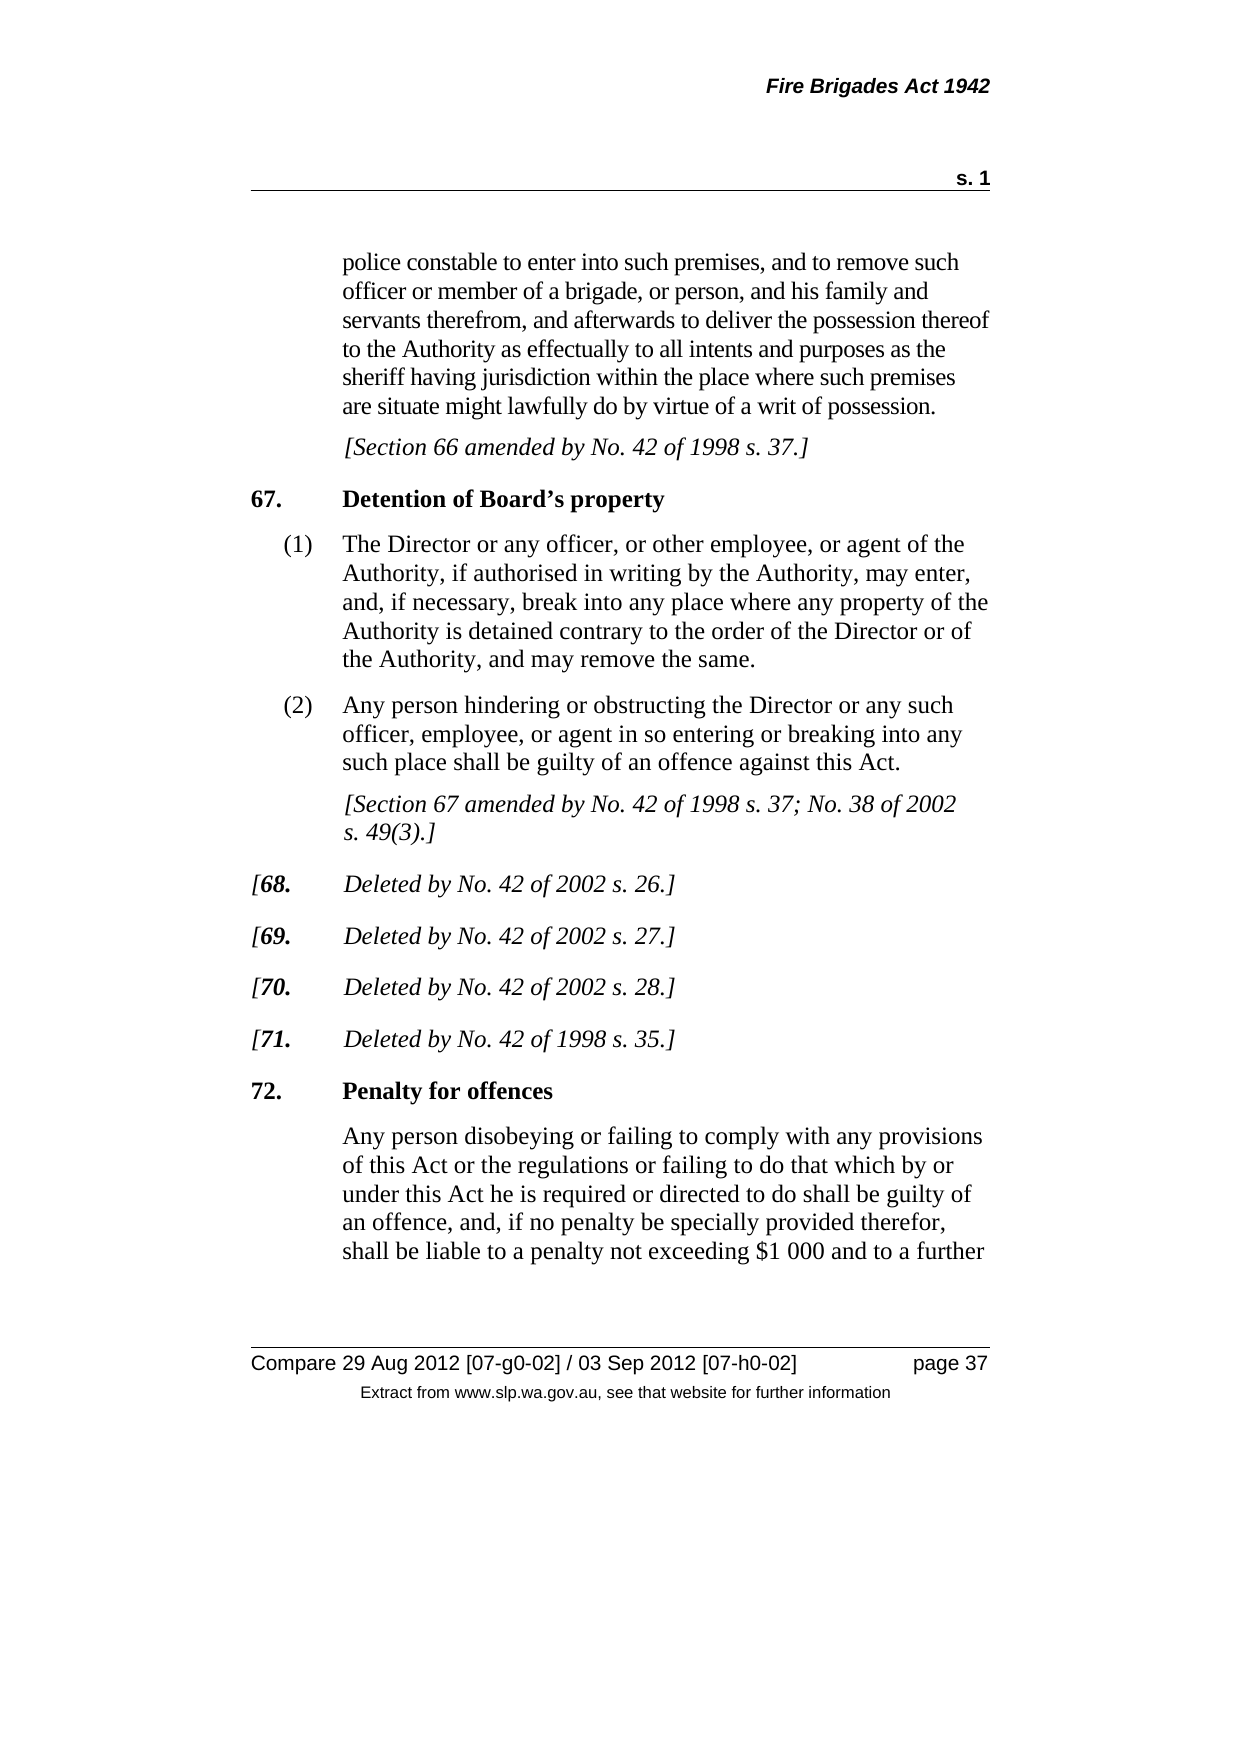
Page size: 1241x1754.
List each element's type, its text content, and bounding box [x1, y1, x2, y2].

text (2) Any person hindering or obstructing the Director or any such officer, employee, or agent in so entering or breaking into any such place shall be guilty of an offence against this Act. [251, 690, 990, 776]
text [71. Deleted by No. 42 of 1998 s. 35.] [251, 1024, 990, 1053]
text [Section 66 amended by No. 42 of 1998 s. 37.] [251, 432, 990, 461]
text (1) The Director or any officer, or other employee, or agent of the Authority, if authorised in writing by the Authority, may enter, and, if necessary, break into any place where any property of the Authority is detained contrary to the order of the Director or of the Authority, and may remove the same. [251, 529, 990, 673]
text [69. Deleted by No. 42 of 2002 s. 27.] [251, 921, 990, 949]
subtitle 72. Penalty for offences [251, 1076, 990, 1104]
subtitle 67. Detention of Board’s property [251, 484, 990, 513]
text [251, 1121, 990, 1265]
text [251, 247, 990, 420]
text [68. Deleted by No. 42 of 2002 s. 26.] [251, 869, 990, 898]
text [70. Deleted by No. 42 of 2002 s. 28.] [251, 972, 990, 1001]
text [Section 67 amended by No. 42 of 1998 s. 37; No. 38 of 2002 s. 49(3).] [251, 789, 990, 846]
